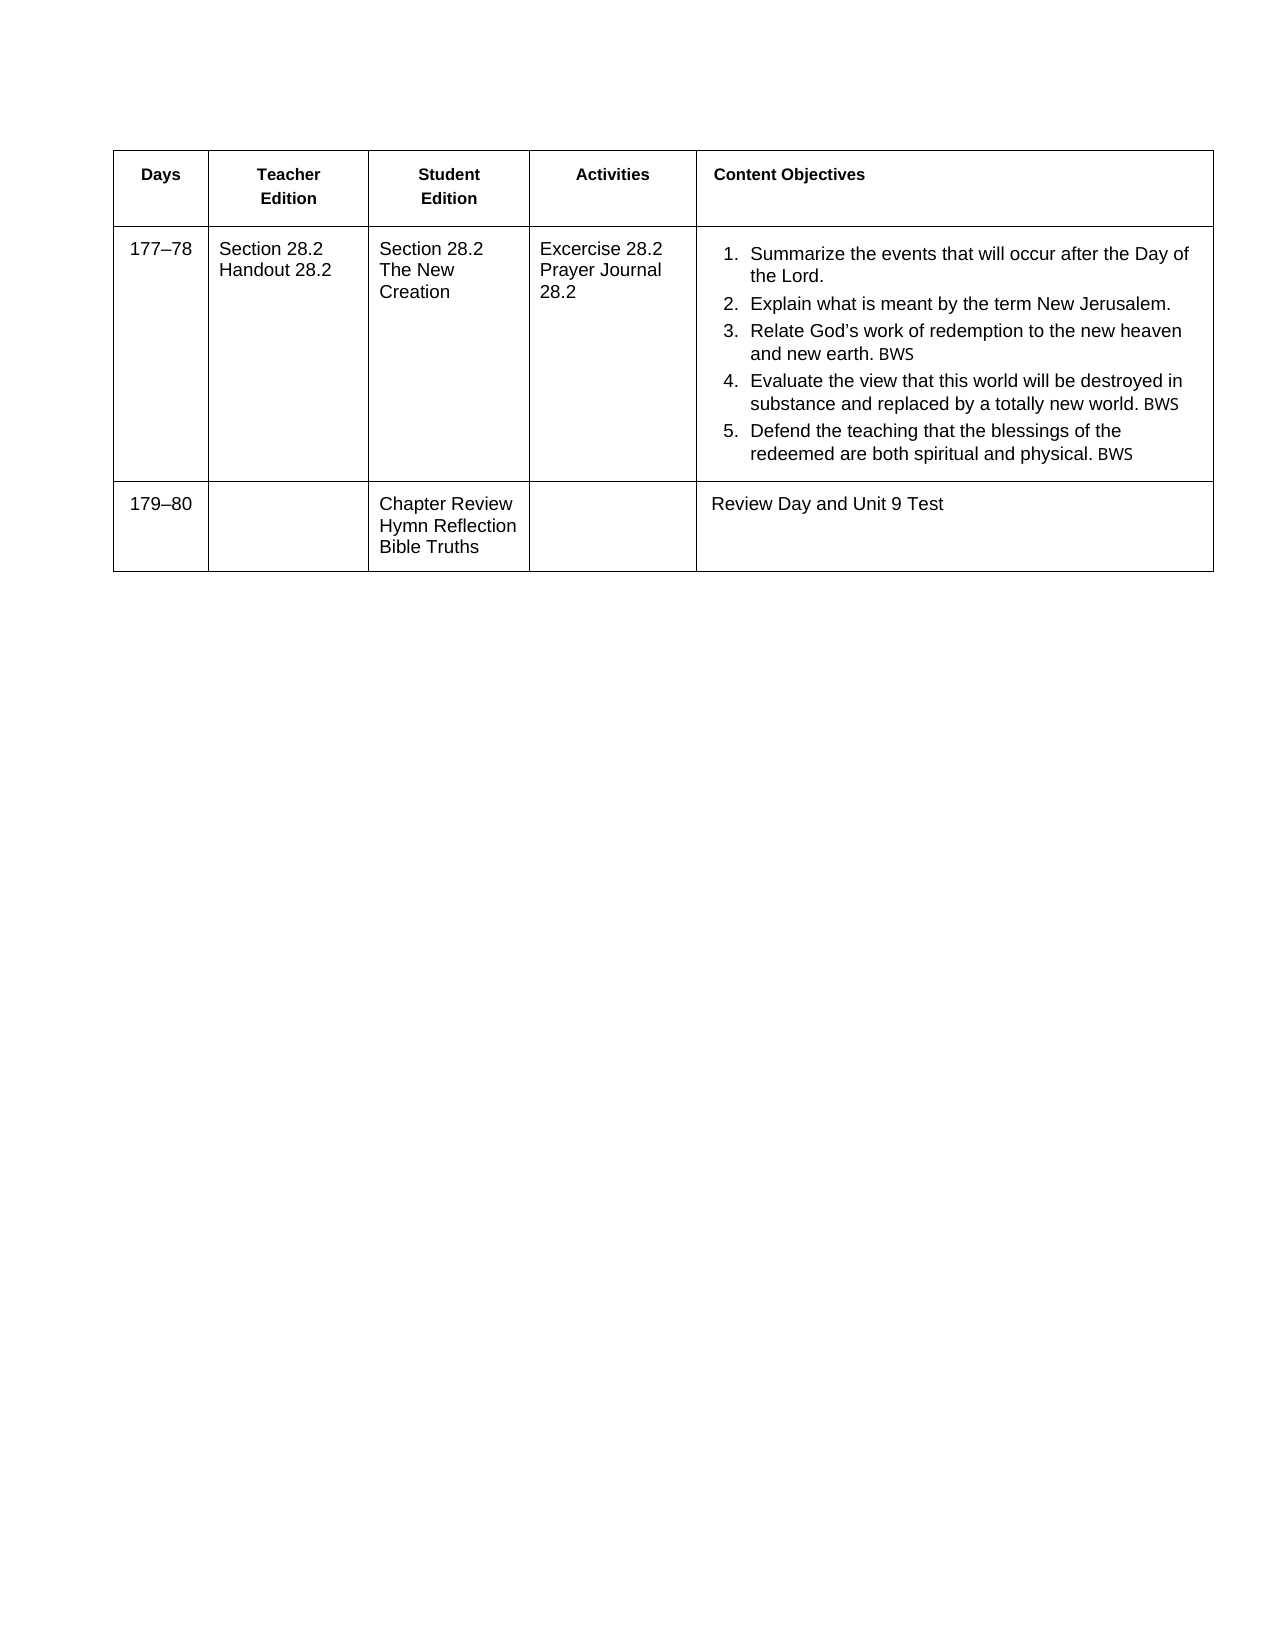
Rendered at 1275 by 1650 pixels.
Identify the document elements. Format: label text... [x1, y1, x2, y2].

table_cell Excercise 28.2 Prayer Journal 28.2 [530, 227, 696, 481]
table_cell 179–80 [114, 482, 208, 571]
table_header Teacher Edition [209, 151, 368, 226]
table_header Days [114, 151, 208, 226]
table_cell 177–78 [114, 227, 208, 481]
table_cell Section 28.2 Handout 28.2 [209, 227, 368, 481]
table_cell Chapter Review Hymn Reflection Bible Truths [369, 482, 529, 571]
table_header Student Edition [369, 151, 529, 226]
table_cell Review Day and Unit 9 Test [697, 482, 1213, 571]
table_cell 1. Summarize the events that will occur after the Day of the Lord. 2. Explain what is meant by the term New Jerusalem. 3. Relate God’s work of redemption to the new heaven and new earth. BWS 4. Evaluate the view that this world will be destroyed in substance and replaced by a totally new world. BWS 5. Defend the teaching that the blessings of the redeemed are both spiritual and physical. BWS [697, 227, 1213, 481]
table_header Content Objectives [697, 151, 1213, 226]
table_cell [530, 482, 696, 571]
table_cell [209, 482, 368, 571]
table_header Activities [530, 151, 696, 226]
table_cell Section 28.2 The New Creation [369, 227, 529, 481]
